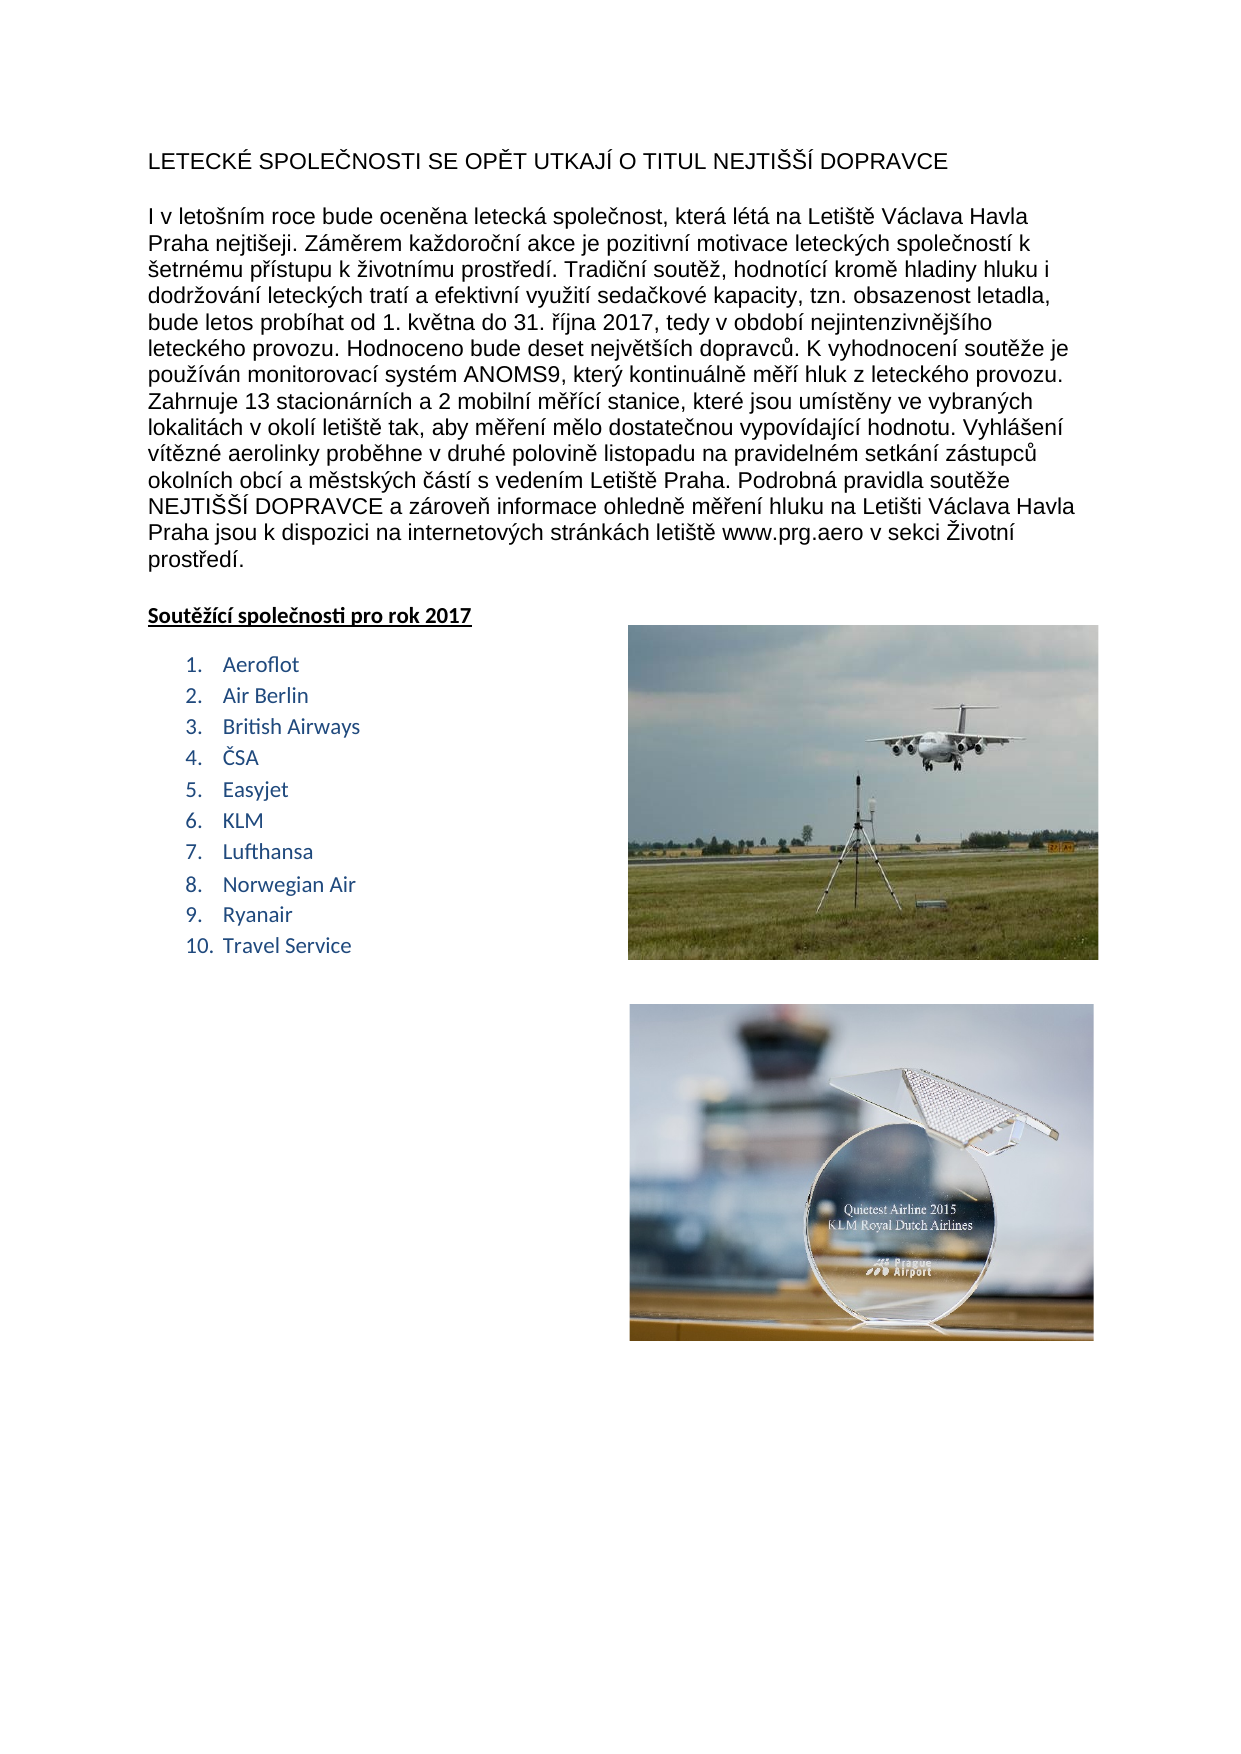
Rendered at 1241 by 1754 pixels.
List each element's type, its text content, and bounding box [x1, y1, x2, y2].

table_cell ČSA [140, 742, 436, 773]
table_cell Travel Service [140, 929, 436, 961]
table_cell Air Berlin [140, 679, 436, 711]
table_cell Norwegian Air [140, 867, 436, 898]
table_cell British Airways [140, 711, 436, 742]
table_cell Ryanair [140, 898, 436, 929]
table_header Aeroflot [140, 648, 436, 679]
picture [628, 1004, 1094, 1339]
text Soutěžící společnosti pro rok 2017 [148, 601, 1093, 629]
table_cell KLM [140, 804, 436, 836]
subtitle LETECKÉ SPOLEČNOSTI SE OPĚT UTKAJÍ O TITUL NEJTIŠŠÍ DOPRAVCE [148, 148, 1093, 174]
text I v letošním roce bude oceněna letecká společnost, která létá na Letiště Václava Havla Praha nejtišeji. Záměrem každoroční akce je pozitivní motivace leteckých společností k šetrnému přístupu k životnímu prostředí. Tradiční soutěž, hodnotící kromě hladiny hluku i dodržování leteckých tratí a efektivní využití sedačkové kapacity, tzn. obsazenost letadla, bude letos probíhat od 1. května do 31. října 2017, tedy v období nejintenzivnějšího leteckého provozu. Hodnoceno bude deset největších dopravců. K vyhodnocení soutěže je používán monitorovací systém ANOMS9, který kontinuálně měří hluk z leteckého provozu. Zahrnuje 13 stacionárních a 2 mobilní měřící stanice, které jsou umístěny ve vybraných lokalitách v okolí letiště tak, aby měření mělo dostatečnou vypovídající hodnotu. Vyhlášení vítězné aerolinky proběhne v druhé polovině listopadu na pravidelném setkání zástupců okolních obcí a městských částí s vedením Letiště Praha. Podrobná pravidla soutěže NEJTIŠŠÍ DOPRAVCE a zároveň informace ohledně měření hluku na Letišti Václava Havla Praha jsou k dispozici na internetových stránkách letiště www.prg.aero v sekci Životní prostředí. [148, 203, 1093, 572]
table_cell Lufthansa [140, 836, 436, 867]
picture [628, 625, 1099, 960]
table_cell Easyjet [140, 773, 436, 804]
